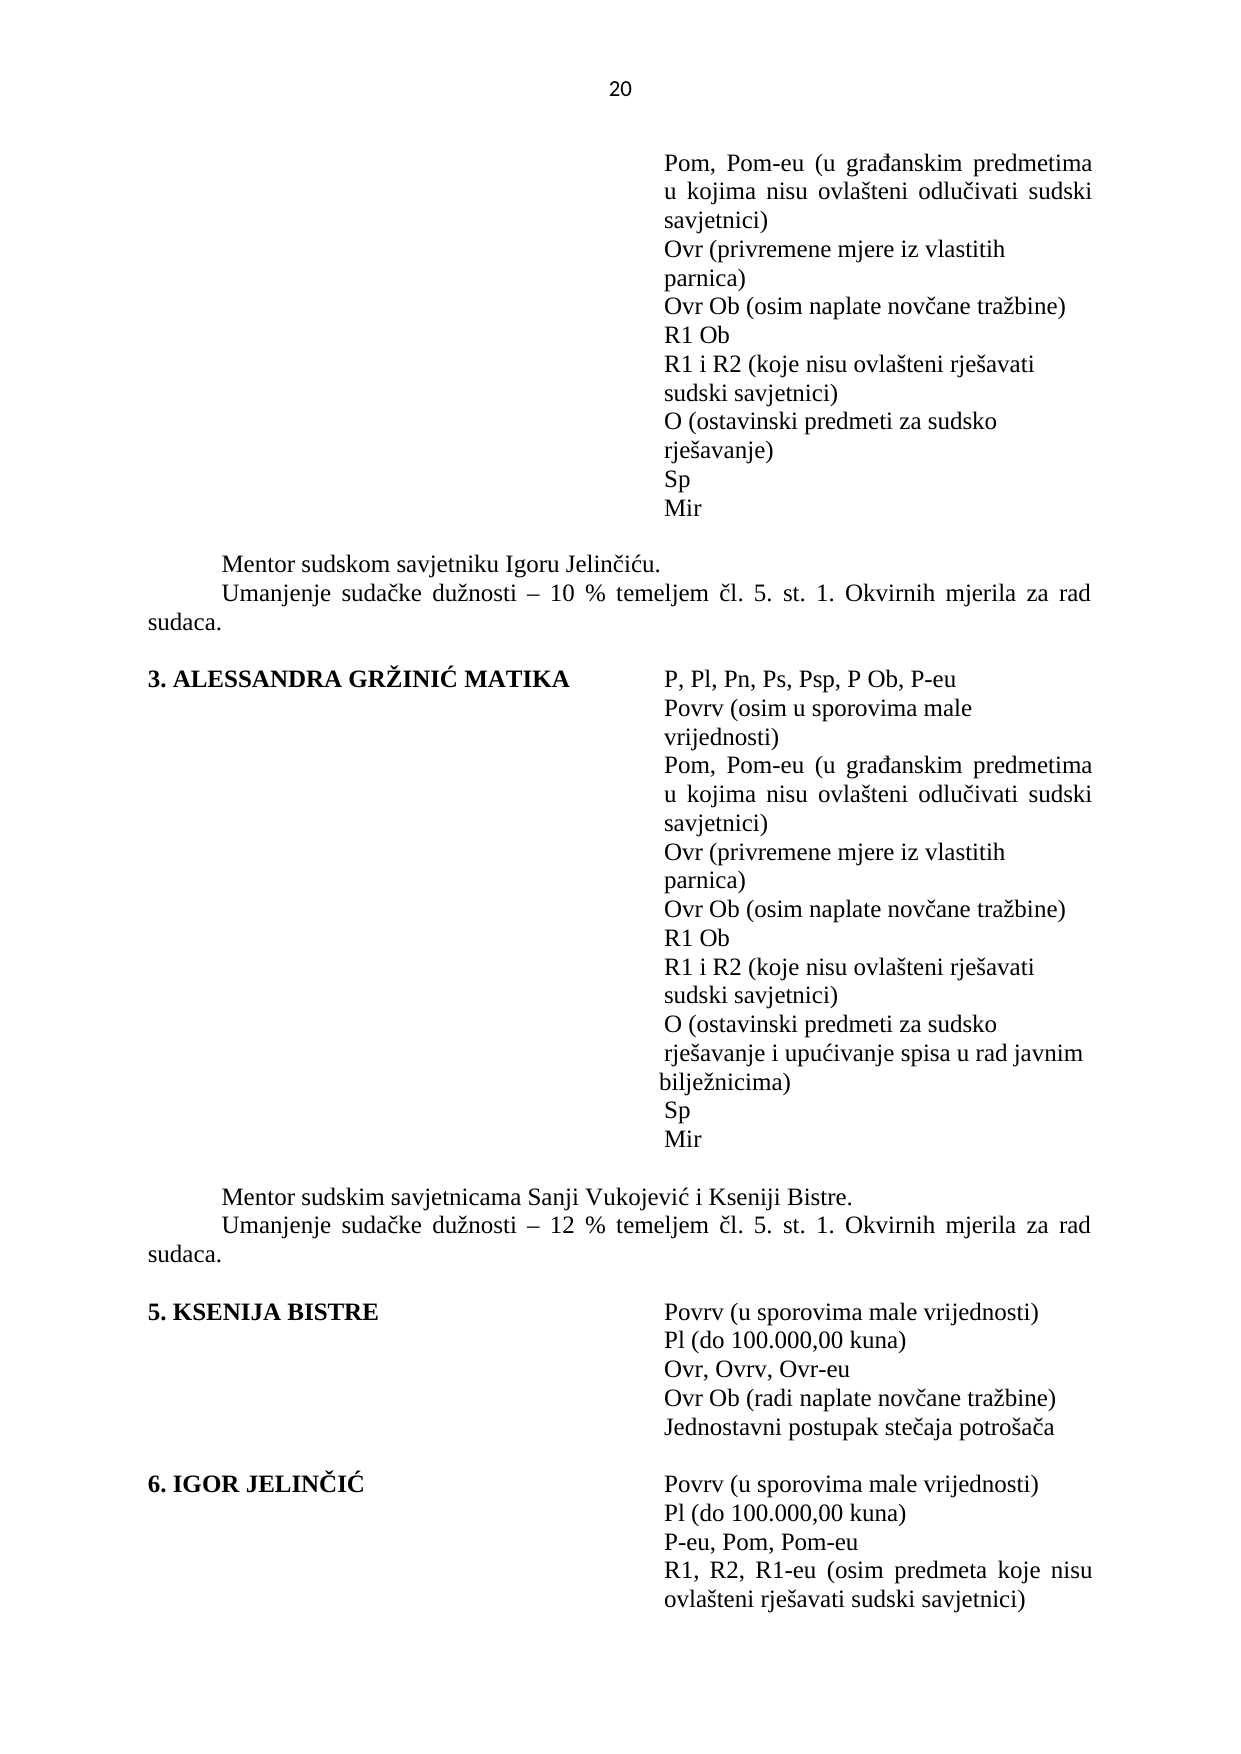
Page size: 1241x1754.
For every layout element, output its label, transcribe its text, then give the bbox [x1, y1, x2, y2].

text Mentor sudskom savjetniku Igoru Jelinčiću. [148, 549, 1093, 578]
list sudski savjetnici) [369, 981, 1093, 1009]
text 6. IGOR JELINČIĆ Povrv (u sporovima male vrijednosti) [148, 1469, 1093, 1498]
list bilježnicima) [590, 1067, 1093, 1096]
list R1 i R2 (koje nisu ovlašteni rješavati [369, 349, 1093, 378]
list R1 i R2 (koje nisu ovlašteni rješavati [369, 952, 1093, 981]
list Mir [590, 493, 1093, 521]
text 3. ALESSANDRA GRŽINIĆ MATIKA P, Pl, Pn, Ps, Psp, P Ob, P-eu [148, 664, 1093, 693]
list sudski savjetnici) [369, 378, 1093, 406]
list vrijednosti) [664, 722, 1093, 751]
list O (ostavinski predmeti za sudsko [590, 406, 1093, 435]
text Umanjenje sudačke dužnosti – 12 % temeljem čl. 5. st. 1. Okvirnih mjerila za rad sudaca. [148, 1211, 1093, 1268]
text 5. KSENIJA BISTRE Povrv (u sporovima male vrijednosti) [148, 1297, 1093, 1326]
list O (ostavinski predmeti za sudsko [590, 1009, 1093, 1038]
text Jednostavni postupak stečaja potrošača [148, 1412, 1093, 1441]
text Ovr, Ovrv, Ovr-eu [148, 1354, 1093, 1383]
list Pom, Pom-eu (u građanskim predmetima u kojima nisu ovlašteni odlučivati sudski savjetnici) [664, 148, 1093, 234]
list Ovr (privremene mjere iz vlastitih [207, 837, 1093, 866]
text Pl (do 100.000,00 kuna) [148, 1326, 1093, 1354]
list R1 Ob [207, 923, 1093, 952]
list Pom, Pom-eu (u građanskim predmetima u kojima nisu ovlašteni odlučivati sudski savjetnici) [664, 751, 1093, 837]
text Ovr Ob (radi naplate novčane tražbine) [148, 1383, 1093, 1412]
list rješavanje i upućivanje spisa u rad javnim [590, 1038, 1093, 1067]
list Sp [590, 464, 1093, 493]
text Pl (do 100.000,00 kuna) [590, 1498, 1093, 1527]
list Ovr (privremene mjere iz vlastitih [207, 234, 1093, 263]
list Ovr Ob (osim naplate novčane tražbine) [207, 291, 1093, 320]
text R1, R2, R1-eu (osim predmeta koje nisu ovlašteni rješavati sudski savjetnici) [222, 1556, 1093, 1613]
list Ovr Ob (osim naplate novčane tražbine) [207, 894, 1093, 923]
text Umanjenje sudačke dužnosti – 10 % temeljem čl. 5. st. 1. Okvirnih mjerila za rad sudaca. [148, 578, 1093, 636]
list R1 Ob [207, 320, 1093, 349]
text Povrv (osim u sporovima male [664, 693, 1093, 722]
text Mentor sudskim savjetnicama Sanji Vukojević i Kseniji Bistre. [148, 1182, 1093, 1211]
list Sp [590, 1096, 1093, 1124]
list parnica) [295, 263, 1093, 291]
list Mir [590, 1124, 1093, 1153]
text P-eu, Pom, Pom-eu [148, 1527, 1093, 1556]
list rješavanje) [590, 435, 1093, 464]
list parnica) [295, 866, 1093, 894]
